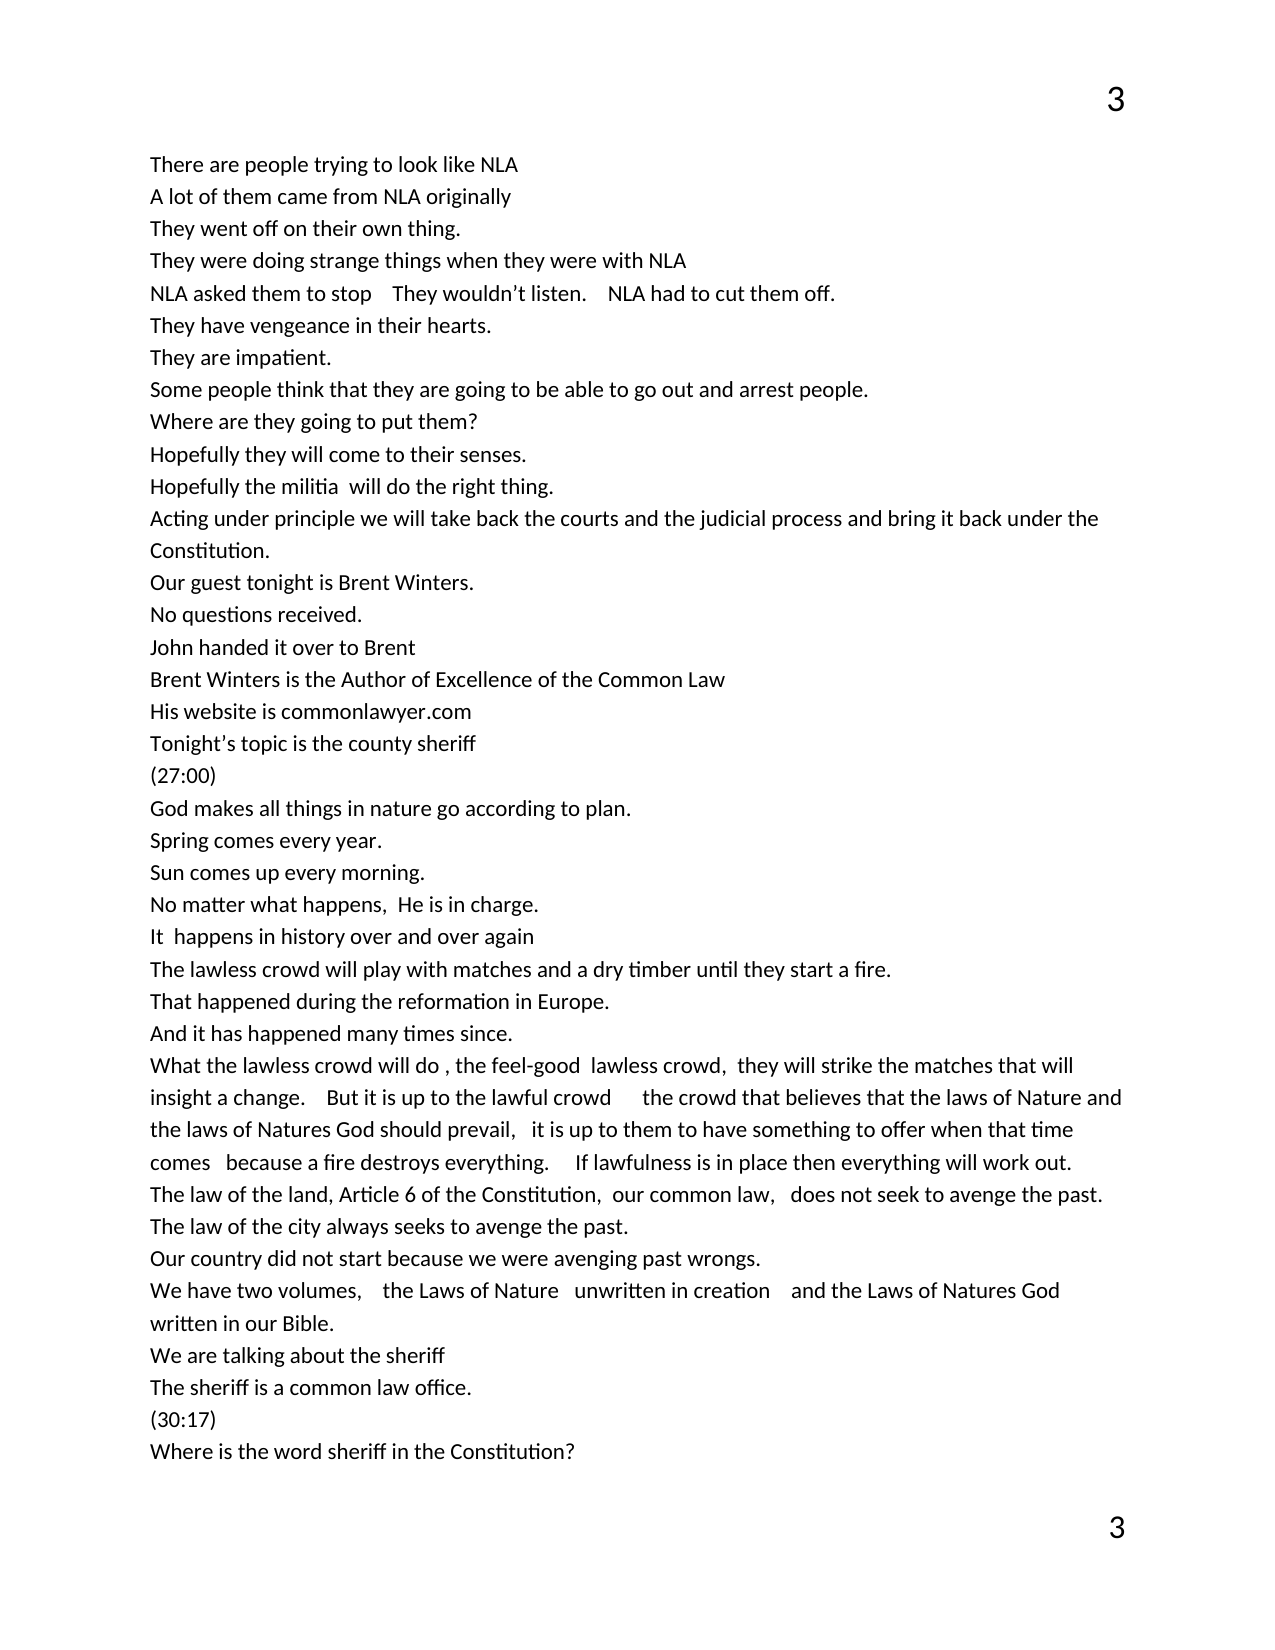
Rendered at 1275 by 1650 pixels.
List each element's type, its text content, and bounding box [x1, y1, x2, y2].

text We have two volumes, the Laws of Nature unwritten in creation and the Laws of Natures God written in our Bible. [150, 1277, 1125, 1337]
text God makes all things in nature go according to plan. [150, 794, 1125, 822]
text It happens in history over and over again [150, 922, 1125, 951]
text Tonight’s topic is the county sheriff [150, 729, 1125, 757]
text Hopefully they will come to their senses. [150, 440, 1125, 468]
text Acting under principle we will take back the courts and the judicial process and bring it back under the Constitution. [150, 504, 1125, 564]
text Our guest tonight is Brent Winters. [150, 568, 1125, 596]
text No questions received. [150, 601, 1125, 629]
text Hopefully the militia will do the right thing. [150, 472, 1125, 500]
text The law of the land, Article 6 of the Constitution, our common law, does not seek to avenge the past. The law of the city always seeks to avenge the past. [150, 1180, 1125, 1240]
text And it has happened many times since. [150, 1019, 1125, 1047]
text John handed it over to Brent [150, 633, 1125, 661]
text No matter what happens, He is in charge. [150, 890, 1125, 918]
text (27:00) [150, 762, 1125, 789]
text Sun comes up every morning. [150, 858, 1125, 886]
text They went off on their own thing. [150, 214, 1125, 242]
text Where are they going to put them? [150, 407, 1125, 436]
text NLA asked them to stop They wouldn’t listen. NLA had to cut them off. [150, 279, 1125, 307]
text Some people think that they are going to be able to go out and arrest people. [150, 375, 1125, 403]
text Spring comes every year. [150, 826, 1125, 854]
text They were doing strange things when they were with NLA [150, 247, 1125, 274]
text Where is the word sheriff in the Constitution? [150, 1437, 1125, 1466]
text The lawless crowd will play with matches and a dry timber until they start a fire. [150, 955, 1125, 983]
text The sheriff is a common law office. [150, 1373, 1125, 1401]
text We are talking about the sheriff [150, 1341, 1125, 1369]
text What the lawless crowd will do , the feel-good lawless crowd, they will strike the matches that will insight a change. But it is up to the lawful crowd the crowd that believes that the laws of Nature and the laws of Natures God should prevail, it is up to them to have something to offer when that time comes because a fire destroys everything. If lawfulness is in place then everything will work out. [150, 1051, 1125, 1176]
text That happened during the reformation in Europe. [150, 987, 1125, 1015]
text They are impatient. [150, 343, 1125, 371]
text (30:17) [150, 1405, 1125, 1433]
text His website is commonlawyer.com [150, 697, 1125, 725]
text A lot of them came from NLA originally [150, 182, 1125, 210]
text Brent Winters is the Author of Excellence of the Common Law [150, 665, 1125, 693]
text There are people trying to look like NLA [150, 150, 1125, 178]
text Our country did not start because we were avenging past wrongs. [150, 1244, 1125, 1272]
text They have vengeance in their hearts. [150, 311, 1125, 339]
